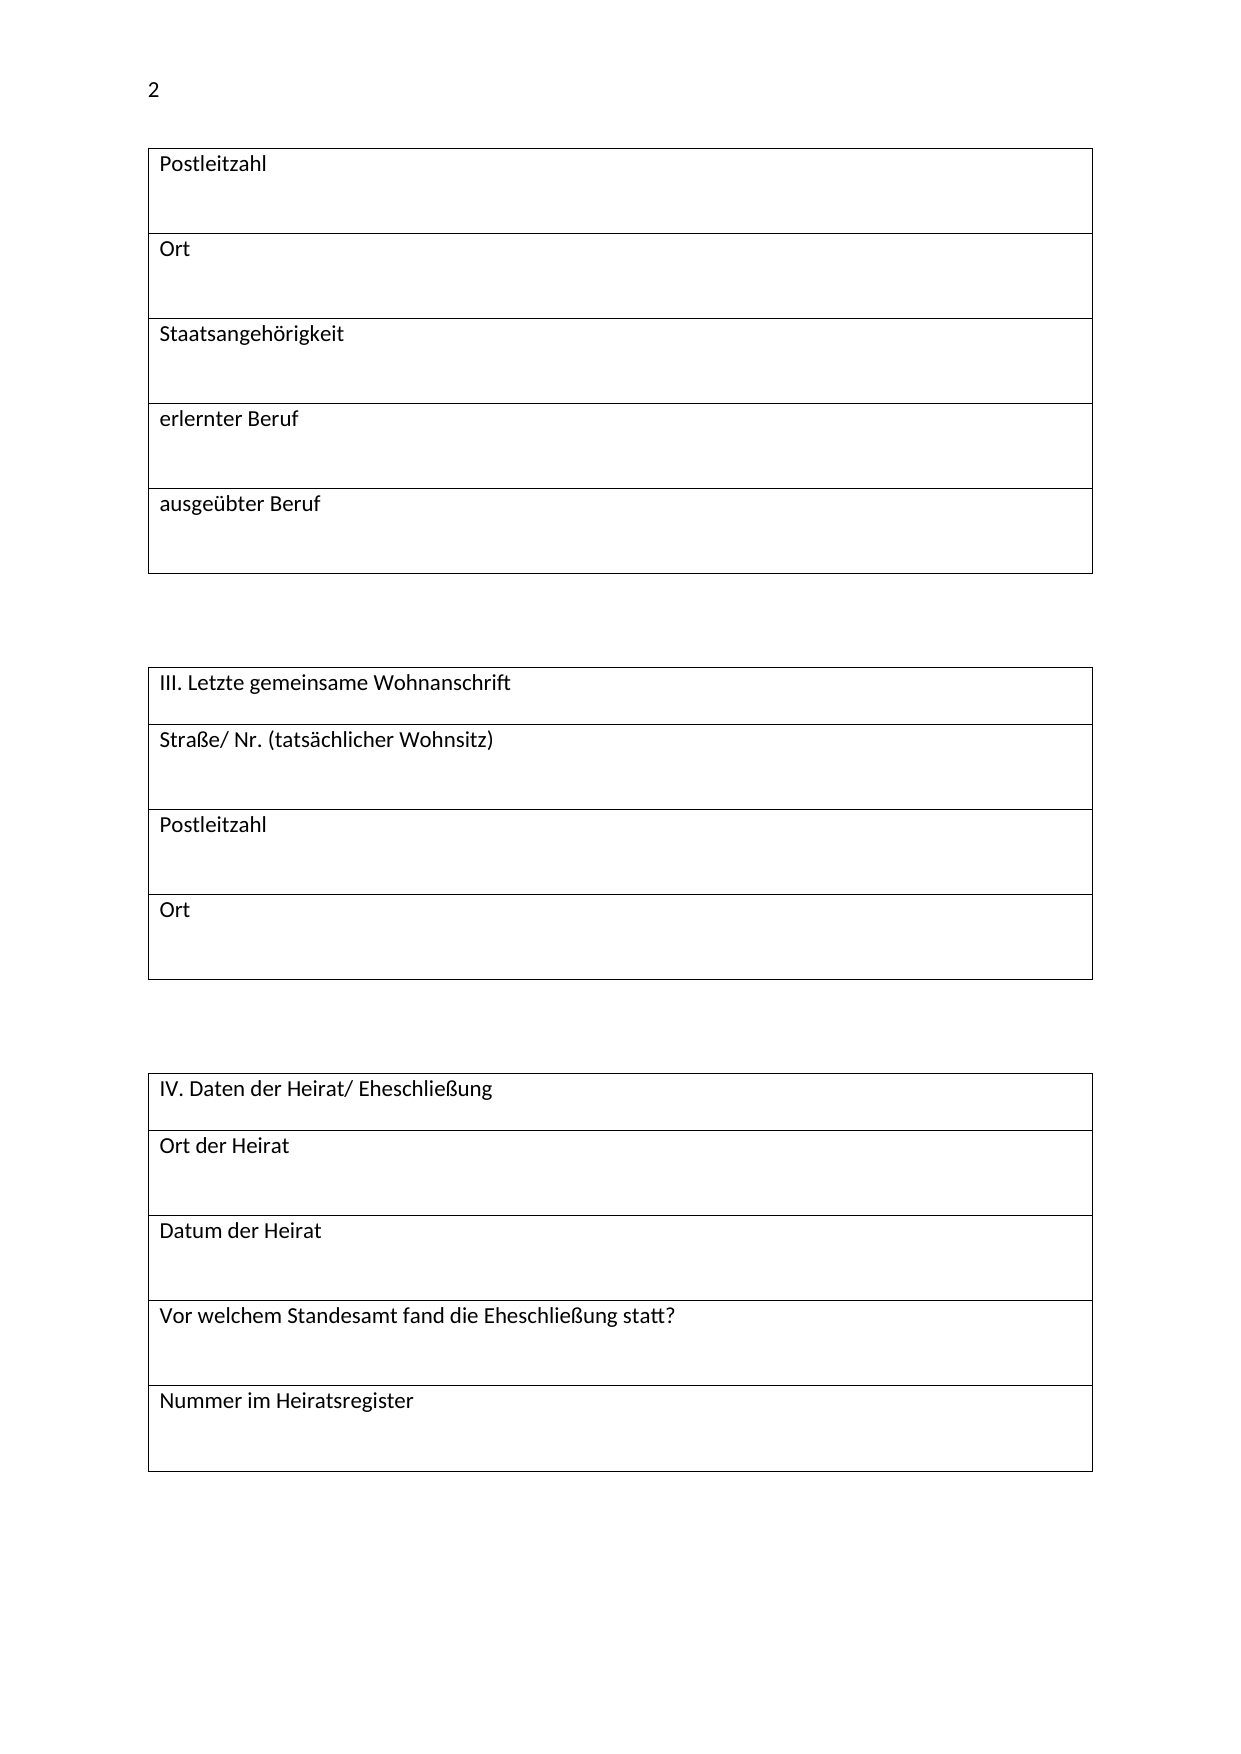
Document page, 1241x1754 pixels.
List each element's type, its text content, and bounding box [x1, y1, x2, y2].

table_cell ausgeübter Beruf [149, 489, 1092, 573]
table_cell Postleitzahl [149, 149, 1092, 233]
table_cell Ort [149, 895, 1092, 979]
table_cell Nummer im Heiratsregister [149, 1386, 1092, 1471]
table_cell Ort der Heirat [149, 1131, 1092, 1215]
table_cell Vor welchem Standesamt fand die Eheschließung statt? [149, 1301, 1092, 1385]
table_cell Ort [149, 234, 1092, 318]
table_cell Datum der Heirat [149, 1216, 1092, 1300]
table_cell Staatsangehörigkeit [149, 319, 1092, 403]
table_cell Postleitzahl [149, 810, 1092, 894]
table_header III. Letzte gemeinsame Wohnanschrift [149, 668, 1092, 724]
table_cell Straße/ Nr. (tatsächlicher Wohnsitz) [149, 725, 1092, 809]
table_header IV. Daten der Heirat/ Eheschließung [149, 1074, 1092, 1130]
table_cell erlernter Beruf [149, 404, 1092, 488]
